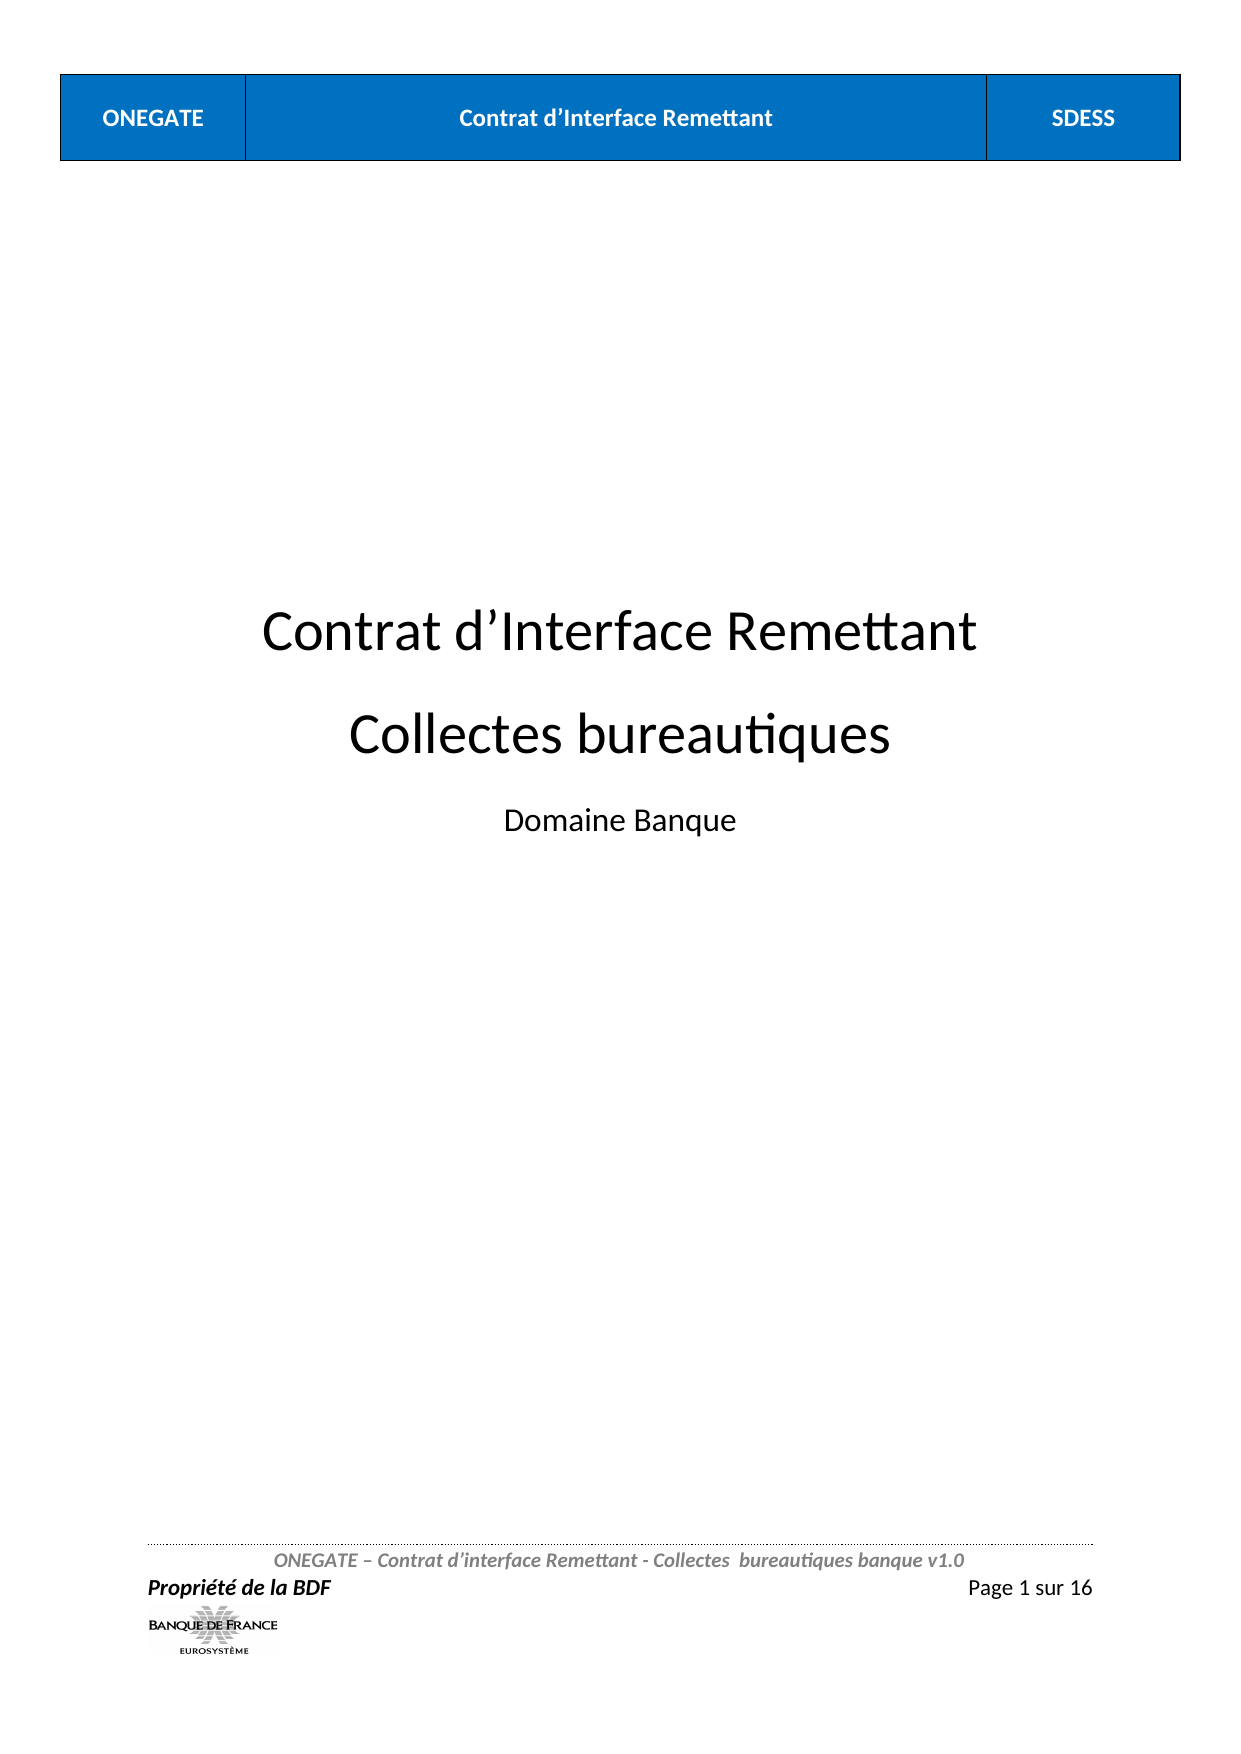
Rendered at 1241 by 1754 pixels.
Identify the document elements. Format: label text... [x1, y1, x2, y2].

text Contrat d’Interface Remettant [148, 594, 1093, 665]
text Domaine Banque [148, 799, 1093, 840]
picture [147, 1604, 279, 1654]
text Collectes bureautiques [148, 697, 1093, 768]
